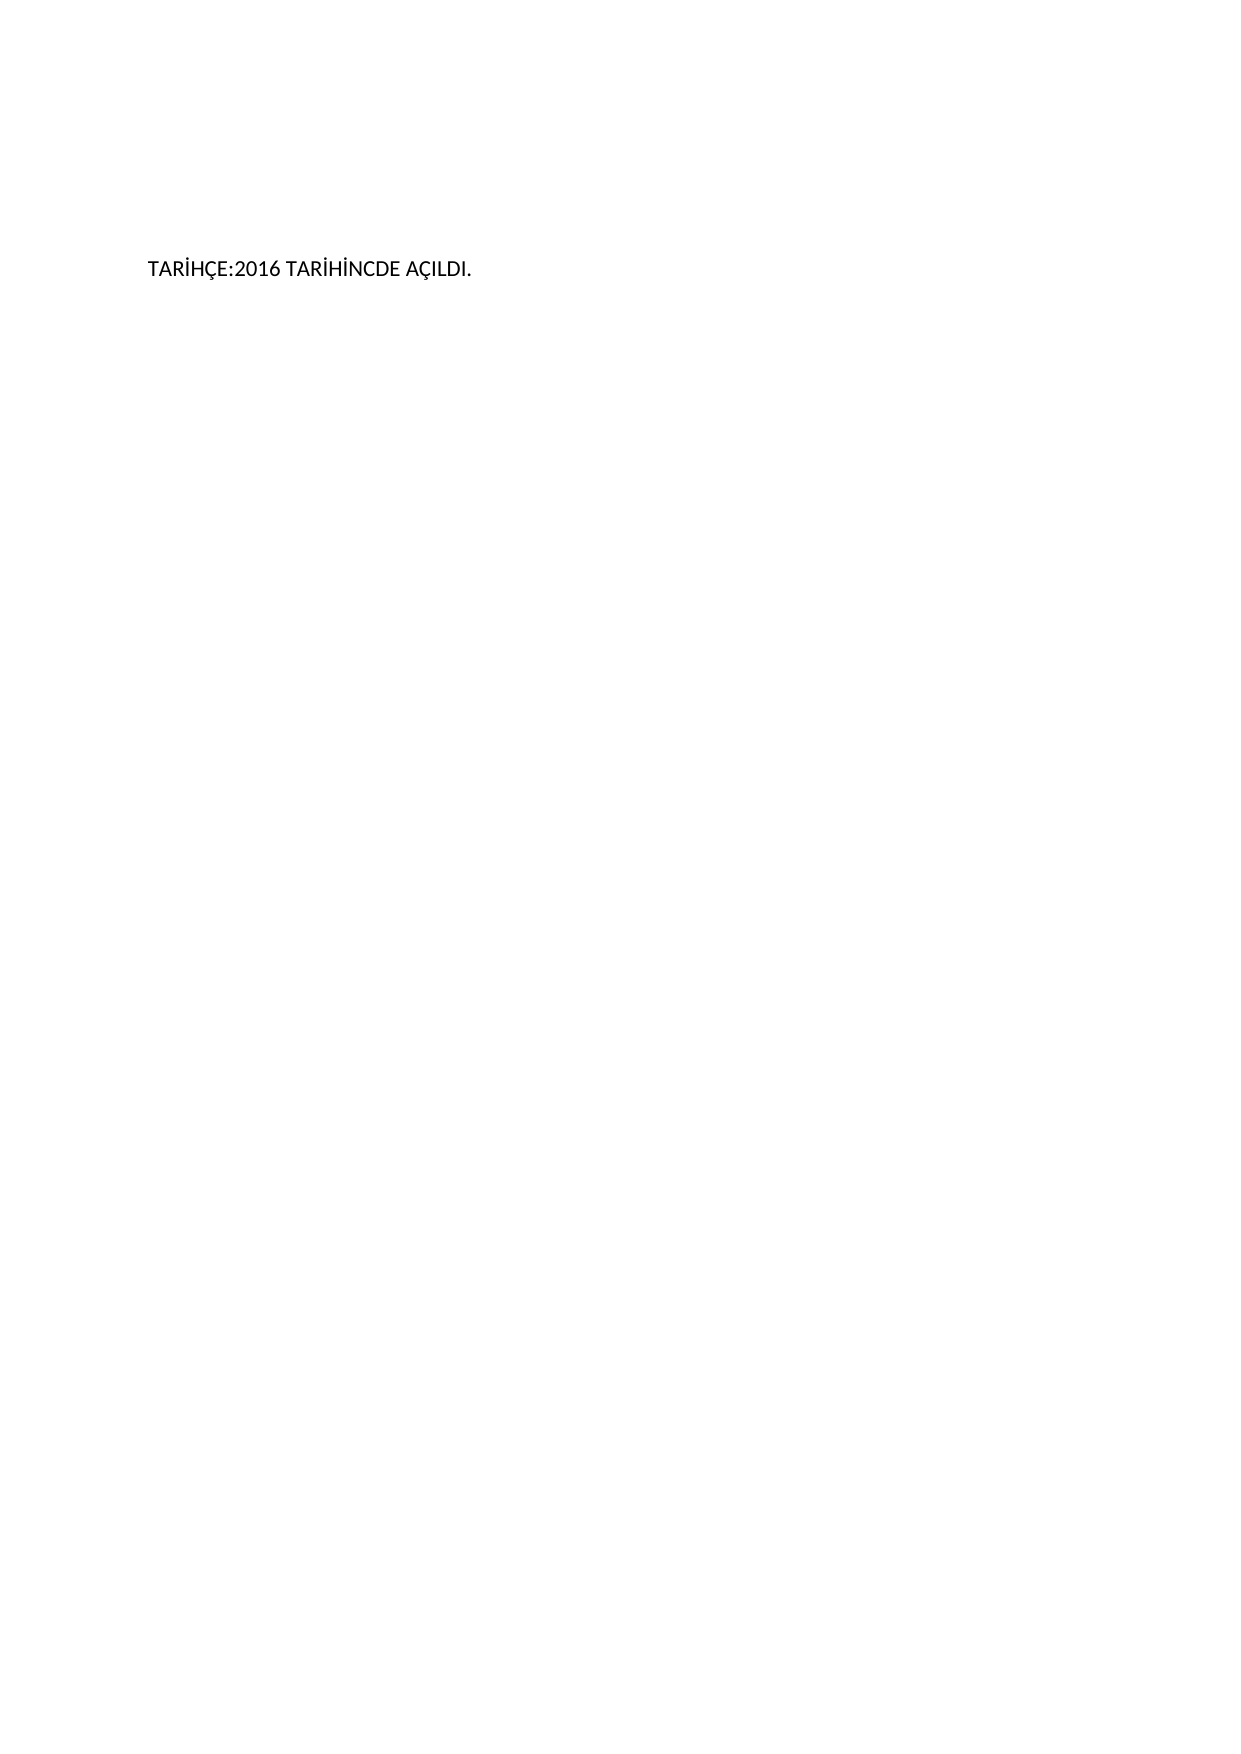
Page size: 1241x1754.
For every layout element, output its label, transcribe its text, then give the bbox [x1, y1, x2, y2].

text TARİHÇE:2016 TARİHİNCDE AÇILDI. [148, 254, 1093, 282]
